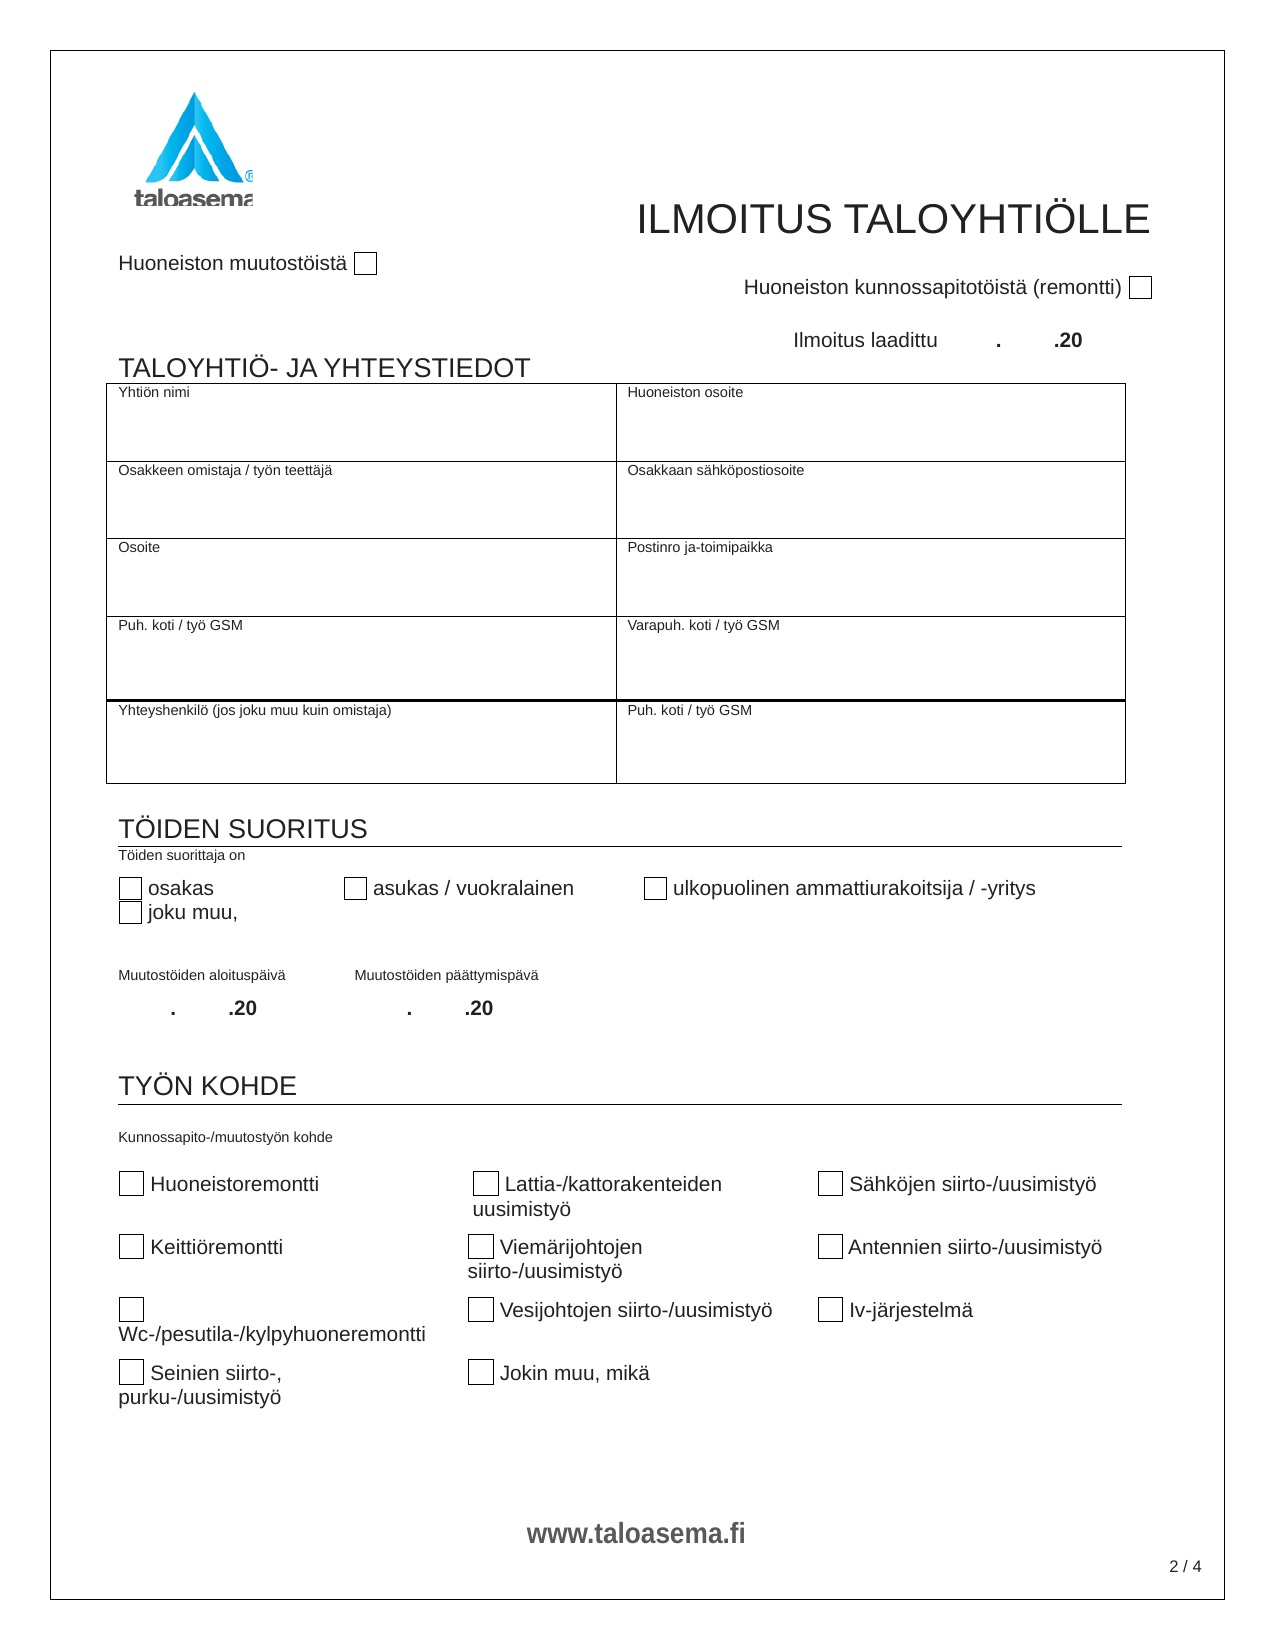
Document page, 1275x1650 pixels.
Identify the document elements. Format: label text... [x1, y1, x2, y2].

table_cell Seinien siirto-, purku-/uusimistyö [113, 1359, 450, 1409]
text joku muu, [118, 900, 1152, 924]
table_cell Yhteyshenkilö (jos joku muu kuin omistaja) [107, 702, 616, 783]
table_cell Osoite [107, 539, 616, 616]
table_cell Viemärijohtojen siirto-/uusimistyö [463, 1233, 799, 1283]
text TALOYHTIÖ- JA YHTEYSTIEDOT [118, 352, 1152, 383]
picture [134, 90, 253, 206]
text osakas asukas / vuokralainen ulkopuolinen ammattiurakoitsija / -yritys [118, 876, 1152, 900]
table_cell Antennien siirto-/uusimistyö [812, 1233, 1149, 1283]
text Töiden suorittaja on [118, 847, 1152, 876]
text Ilmoitus laadittu . .20 [118, 328, 1167, 352]
table_header Huoneistoremontti [113, 1170, 450, 1220]
table_header Huoneiston osoite [617, 384, 1125, 461]
text Huoneiston kunnossapitotöistä (remontti) [118, 275, 1152, 299]
table_cell Postinro ja-toimipaikka [617, 539, 1125, 616]
table_header Muutostöiden päättymispävä . .20 [343, 967, 642, 1019]
text TYÖN KOHDE [118, 1070, 1122, 1104]
table_cell Osakkeen omistaja / työn teettäjä [107, 462, 616, 538]
table_cell Puh. koti / työ GSM [617, 702, 1125, 783]
text TÖIDEN SUORITUS [118, 813, 1122, 846]
table_cell Vesijohtojen siirto-/uusimistyö [463, 1296, 799, 1346]
table_header Muutostöiden aloituspäivä . .20 [107, 967, 343, 1019]
table_header Lattia-/kattorakenteiden uusimistyö [463, 1170, 799, 1220]
table_header Sähköjen siirto-/uusimistyö [812, 1170, 1149, 1220]
table_cell Wc-/pesutila-/kylpyhuoneremontti [113, 1296, 450, 1346]
table_header Yhtiön nimi [107, 384, 616, 461]
table_cell Keittiöremontti [113, 1233, 450, 1283]
table_cell Iv-järjestelmä [812, 1296, 1149, 1346]
table_cell Puh. koti / työ GSM [107, 617, 616, 698]
table_cell Osakkaan sähköpostiosoite [617, 462, 1125, 538]
table_cell Varapuh. koti / työ GSM [617, 617, 1125, 698]
text Kunnossapito-/muutostyön kohde [118, 1129, 1152, 1157]
table_cell Jokin muu, mikä [463, 1359, 1149, 1409]
